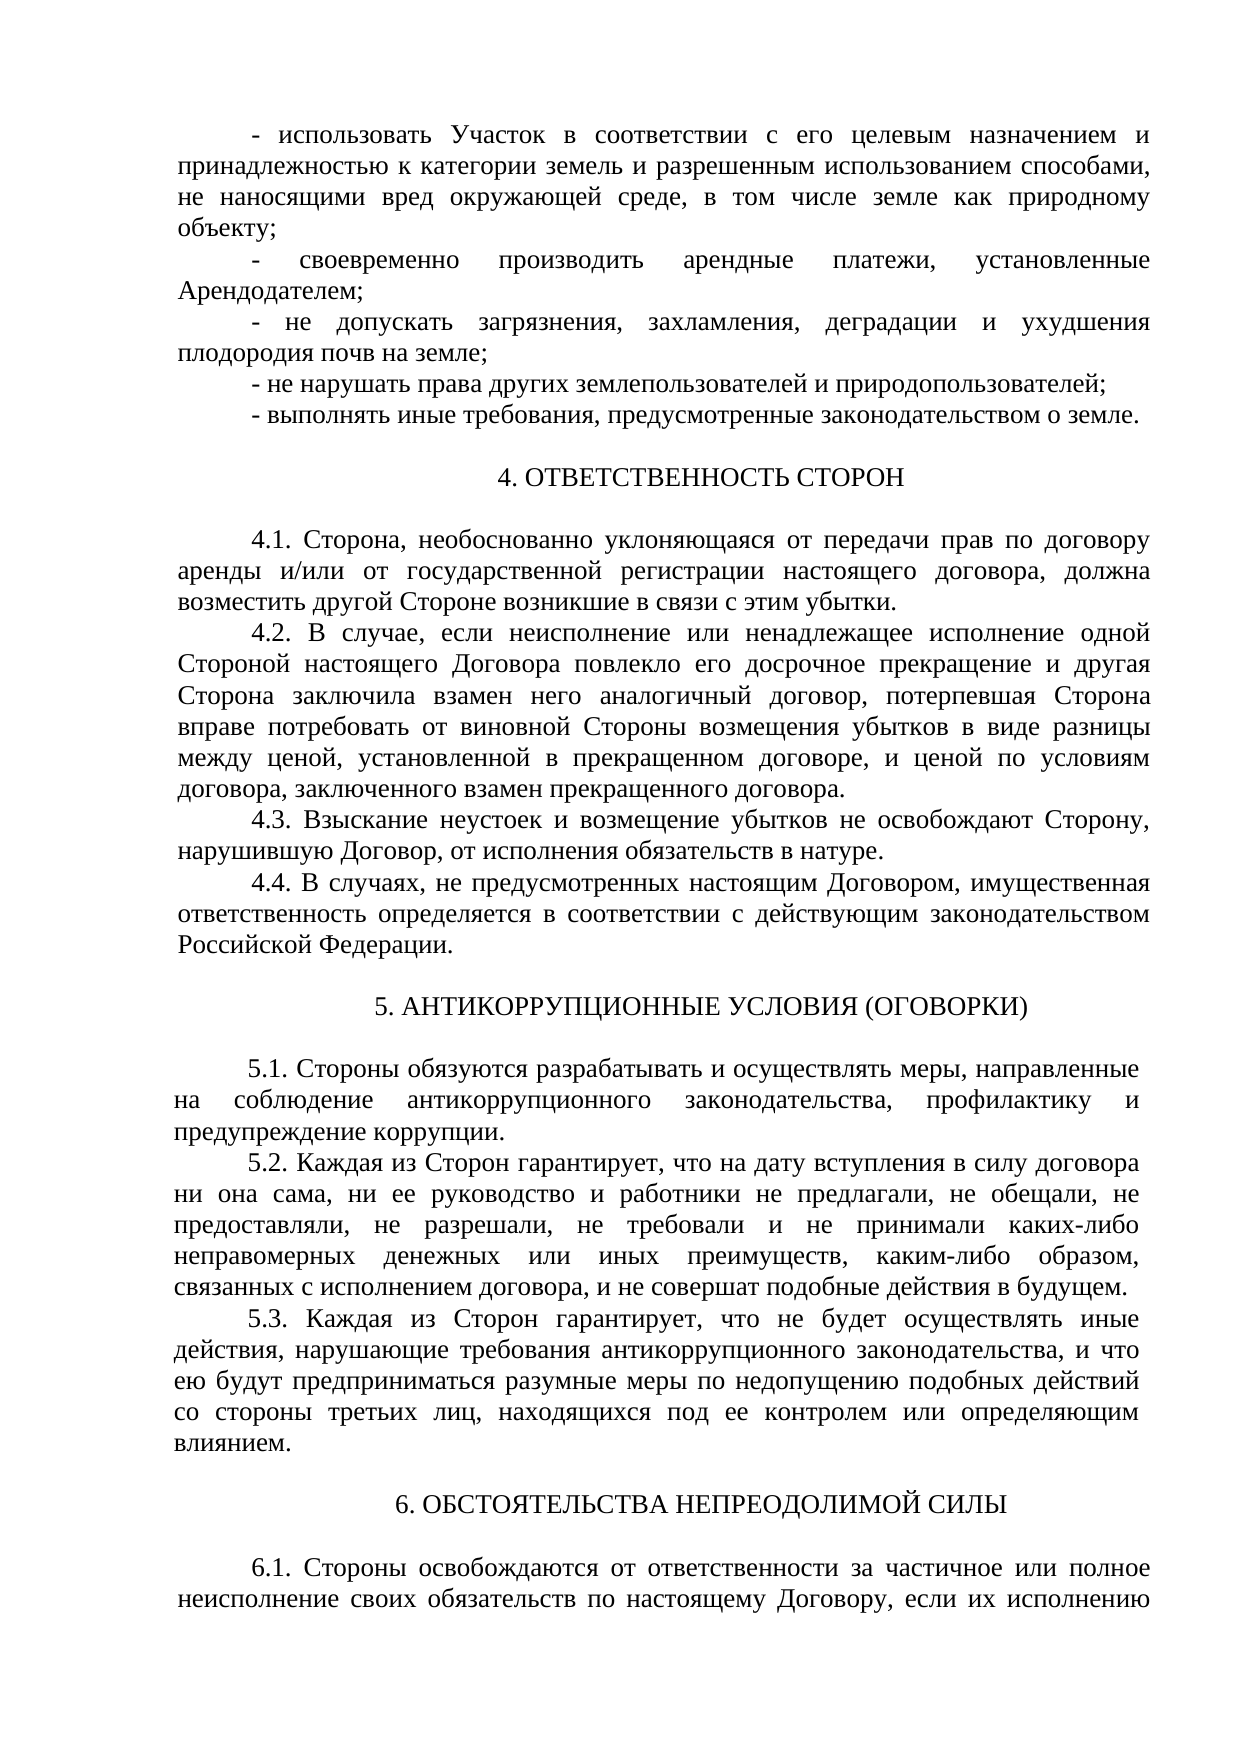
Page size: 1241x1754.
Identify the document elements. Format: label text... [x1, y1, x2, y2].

text - выполнять иные требования, предусмотренные законодательством о земле. [177, 398, 1152, 429]
text 4.3. Взыскание неустоек и возмещение убытков не освобождают Сторону, нарушившую Договор, от исполнения обязательств в натуре. [177, 803, 1152, 866]
text 4.1. Сторона, необоснованно уклоняющаяся от передачи прав по договору аренды и/или от государственной регистрации настоящего договора, должна возместить другой Стороне возникшие в связи с этим убытки. [177, 523, 1152, 616]
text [177, 1551, 1152, 1613]
text - использовать Участок в соответствии с его целевым назначением и принадлежностью к категории земель и разрешенным использованием способами, не наносящими вред окружающей среде, в том числе земле как природному объекту; [177, 118, 1152, 243]
text - не нарушать права других землепользователей и природопользователей; [177, 367, 1152, 398]
text 4.4. В случаях, не предусмотренных настоящим Договором, имущественная ответственность определяется в соответствии с действующим законодательством Российской Федерации. [177, 866, 1152, 959]
text 4. ОТВЕТСТВЕННОСТЬ СТОРОН [177, 461, 1152, 492]
text - не допускать загрязнения, захламления, деградации и ухудшения плодородия почв на земле; [177, 305, 1152, 367]
text 4.2. В случае, если неисполнение или ненадлежащее исполнение одной Стороной настоящего Договора повлекло его досрочное прекращение и другая Сторона заключила взамен него аналогичный договор, потерпевшая Сторона вправе потребовать от виновной Стороны возмещения убытков в виде разницы между ценой, установленной в прекращенном договоре, и ценой по условиям договора, заключенного взамен прекращенного договора. [177, 616, 1152, 803]
text 5. АНТИКОРРУПЦИОННЫЕ УСЛОВИЯ (ОГОВОРКИ) [177, 990, 1152, 1021]
text - своевременно производить арендные платежи, установленные Арендодателем; [177, 243, 1152, 305]
table_header 5.1. Стороны обязуются разрабатывать и осуществлять меры, направленные на соблюдение антикоррупционного законодательства, профилактику и предупреждение коррупции. 5.2. Каждая из Сторон гарантирует, что на дату вступления в силу договора ни она сама, ни ее руководство и работники не предлагали, не обещали, не предоставляли, не разрешали, не требовали и не принимали каких-либо неправомерных денежных или иных преимуществ, каким-либо образом, связанных с исполнением договора, и не совершат подобные действия в будущем. 5.3. Каждая из Сторон гарантирует, что не будет осуществлять иные действия, нарушающие требования антикоррупционного законодательства, и что ею будут предприниматься разумные меры по недопущению подобных действий со стороны третьих лиц, находящихся под ее контролем или определяющим влиянием. [163, 1053, 1152, 1488]
text 6. ОБСТОЯТЕЛЬСТВА НЕПРЕОДОЛИМОЙ СИЛЫ [177, 1488, 1152, 1520]
